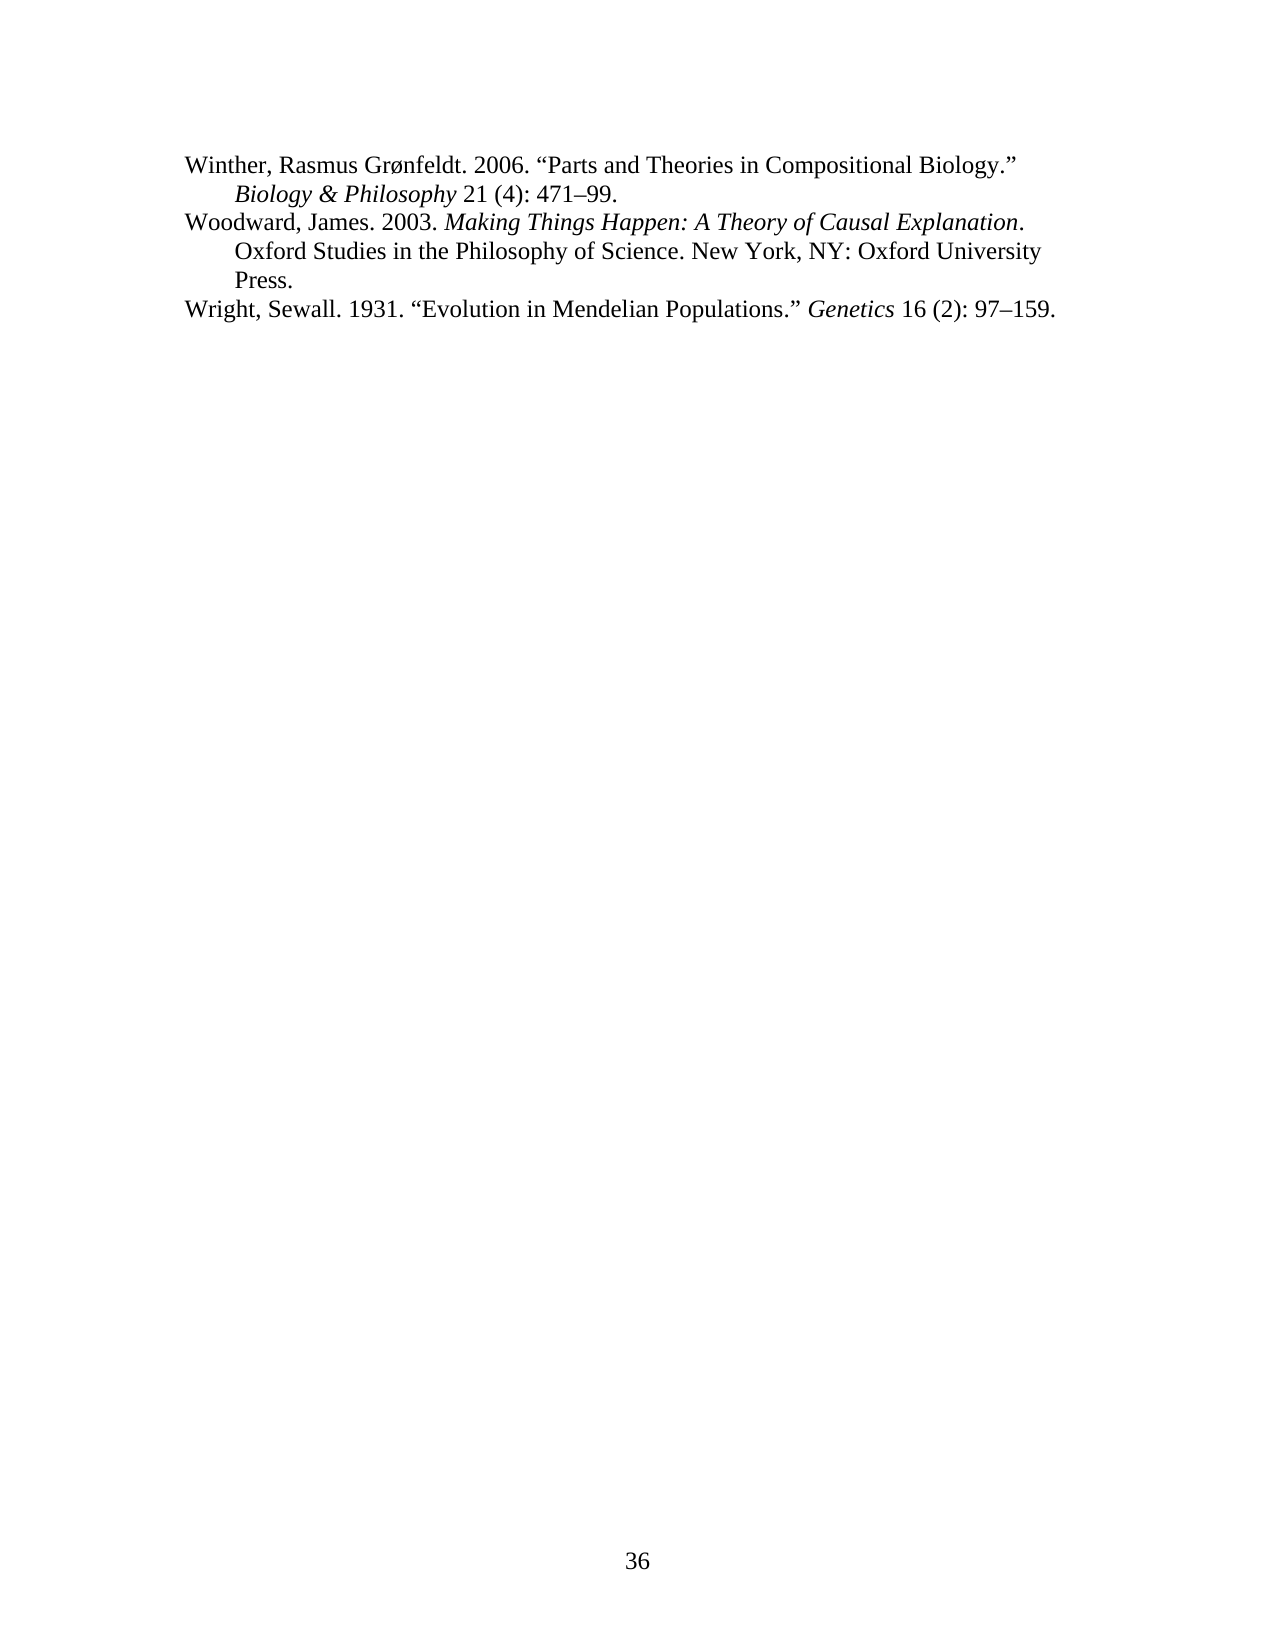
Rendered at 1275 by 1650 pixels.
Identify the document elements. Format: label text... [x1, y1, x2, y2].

text Woodward, James. 2003. Making Things Happen: A Theory of Causal Explanation. Oxford Studies in the Philosophy of Science. New York, NY: Oxford University Press. [184, 207, 1087, 294]
text Winther, Rasmus Grønfeldt. 2006. “Parts and Theories in Compositional Biology.” Biology & Philosophy 21 (4): 471–99. [184, 150, 1087, 207]
text Wright, Sewall. 1931. “Evolution in Mendelian Populations.” Genetics 16 (2): 97–159. [184, 294, 1087, 322]
